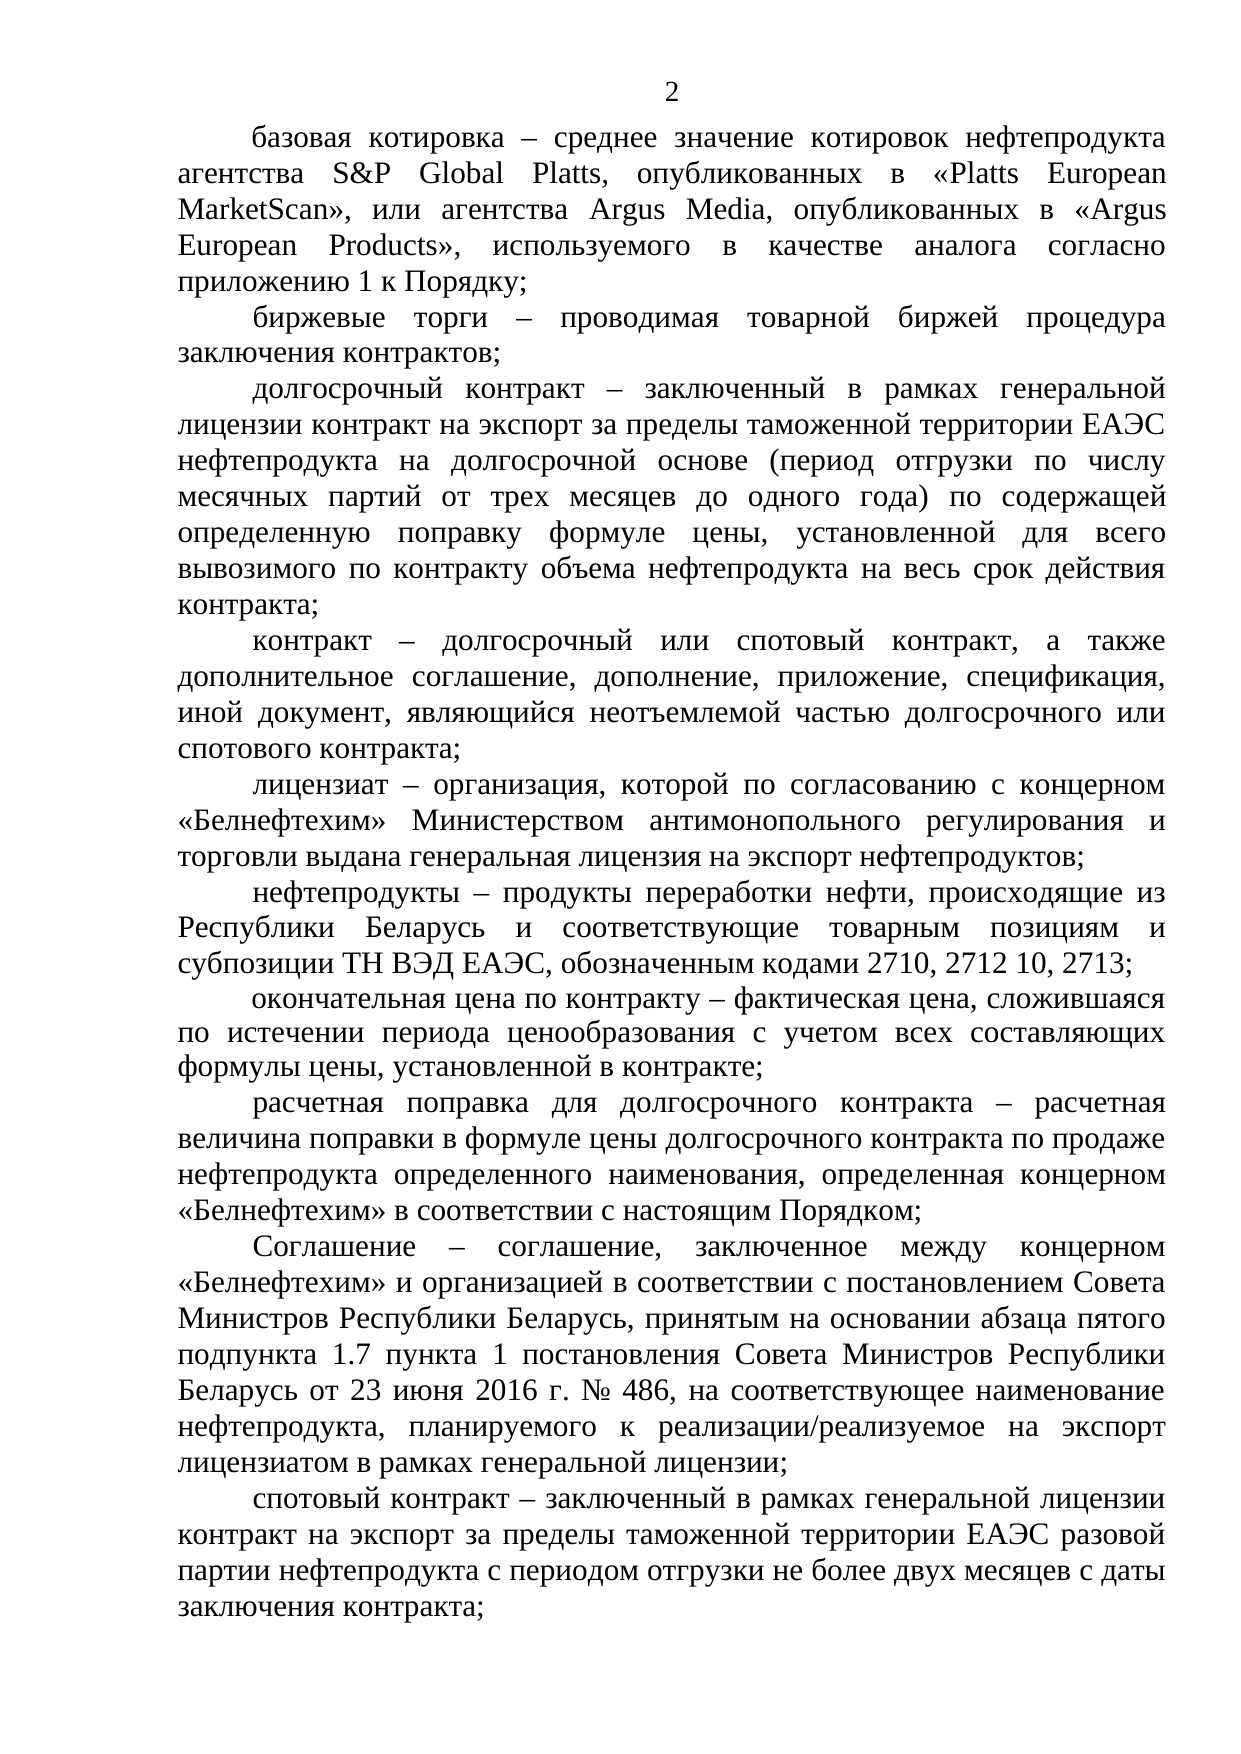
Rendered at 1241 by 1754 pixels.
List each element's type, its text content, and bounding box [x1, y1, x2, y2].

text контракт ‒ долгосрочный или спотовый контракт, а также дополнительное соглашение, дополнение, приложение, спецификация, иной документ, являющийся неотъемлемой частью долгосрочного или спотового контракта; [177, 621, 1167, 765]
text спотовый контракт – заключенный в рамках генеральной лицензии контракт на экспорт за пределы таможенной территории ЕАЭС разовой партии нефтепродукта с периодом отгрузки не более двух месяцев с даты заключения контракта; [177, 1479, 1167, 1623]
text биржевые торги – проводимая товарной биржей процедура заключения контрактов; [177, 298, 1167, 370]
text долгосрочный контракт – заключенный в рамках генеральной лицензии контракт на экспорт за пределы таможенной территории ЕАЭС нефтепродукта на долгосрочной основе (период отгрузки по числу месячных партий от трех месяцев до одного года) по содержащей определенную поправку формуле цены, установленной для всего вывозимого по контракту объема нефтепродукта на весь срок действия контракта; [177, 370, 1167, 621]
text базовая котировка – среднее значение котировок нефтепродукта агентства S&P Global Platts, опубликованных в «Platts European MаrketScan», или агентства Argus Media, опубликованных в «Argus European Products», используемого в качестве аналога согласно приложению 1 к Порядку; [177, 118, 1167, 298]
text расчетная поправка для долгосрочного контракта – расчетная величина поправки в формуле цены долгосрочного контракта по продаже нефтепродукта определенного наименования, определенная концерном «Белнефтехим» в соответствии с настоящим Порядком; [177, 1084, 1167, 1227]
text Соглашение – соглашение, заключенное между концерном «Белнефтехим» и организацией в соответствии с постановлением Совета Министров Республики Беларусь, принятым на основании абзаца пятого подпункта 1.7 пункта 1 постановления Совета Министров Республики Беларусь от 23 июня 2016 г. № 486, на соответствующее наименование нефтепродукта, планируемого к реализации/реализуемое на экспорт лицензиатом в рамках генеральной лицензии; [177, 1227, 1167, 1479]
text нефтепродукты – продукты переработки нефти, происходящие из Республики Беларусь и соответствующие товарным позициям и субпозиции ТН ВЭД ЕАЭС, обозначенным кодами 2710, 2712 10, 2713; [177, 873, 1167, 981]
text лицензиат – организация, которой по согласованию с концерном «Белнефтехим» Министерством антимонопольного регулирования и торговли выдана генеральная лицензия на экспорт нефтепродуктов; [177, 765, 1167, 873]
text окончательная цена по контракту – фактическая цена, сложившаяся по истечении периода ценообразования с учетом всех составляющих формулы цены, установленной в контракте; [177, 981, 1167, 1084]
